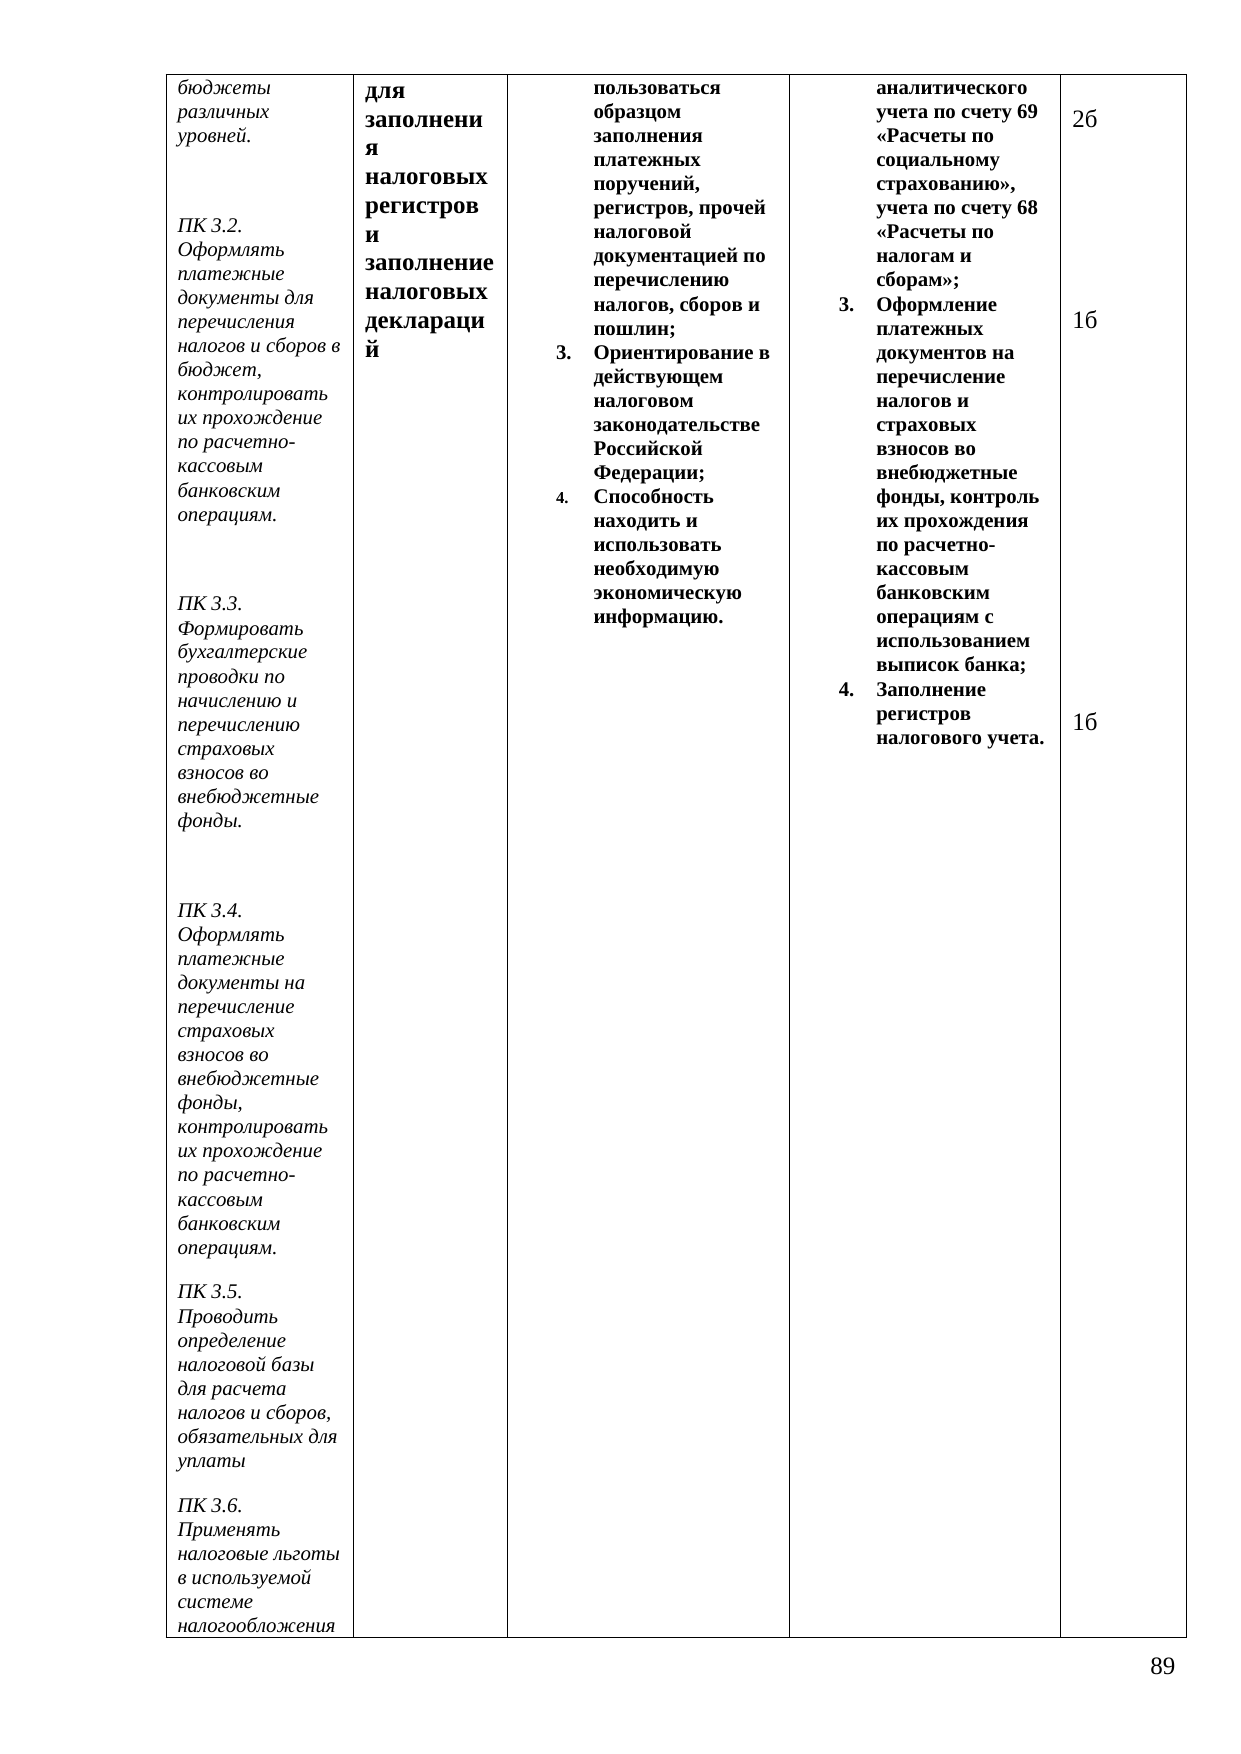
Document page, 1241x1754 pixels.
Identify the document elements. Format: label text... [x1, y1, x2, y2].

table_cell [790, 75, 1060, 1637]
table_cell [354, 75, 507, 1637]
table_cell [167, 75, 353, 1637]
table_cell 1 б 2б 1б 1б [1061, 75, 1186, 1637]
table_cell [508, 75, 789, 1637]
